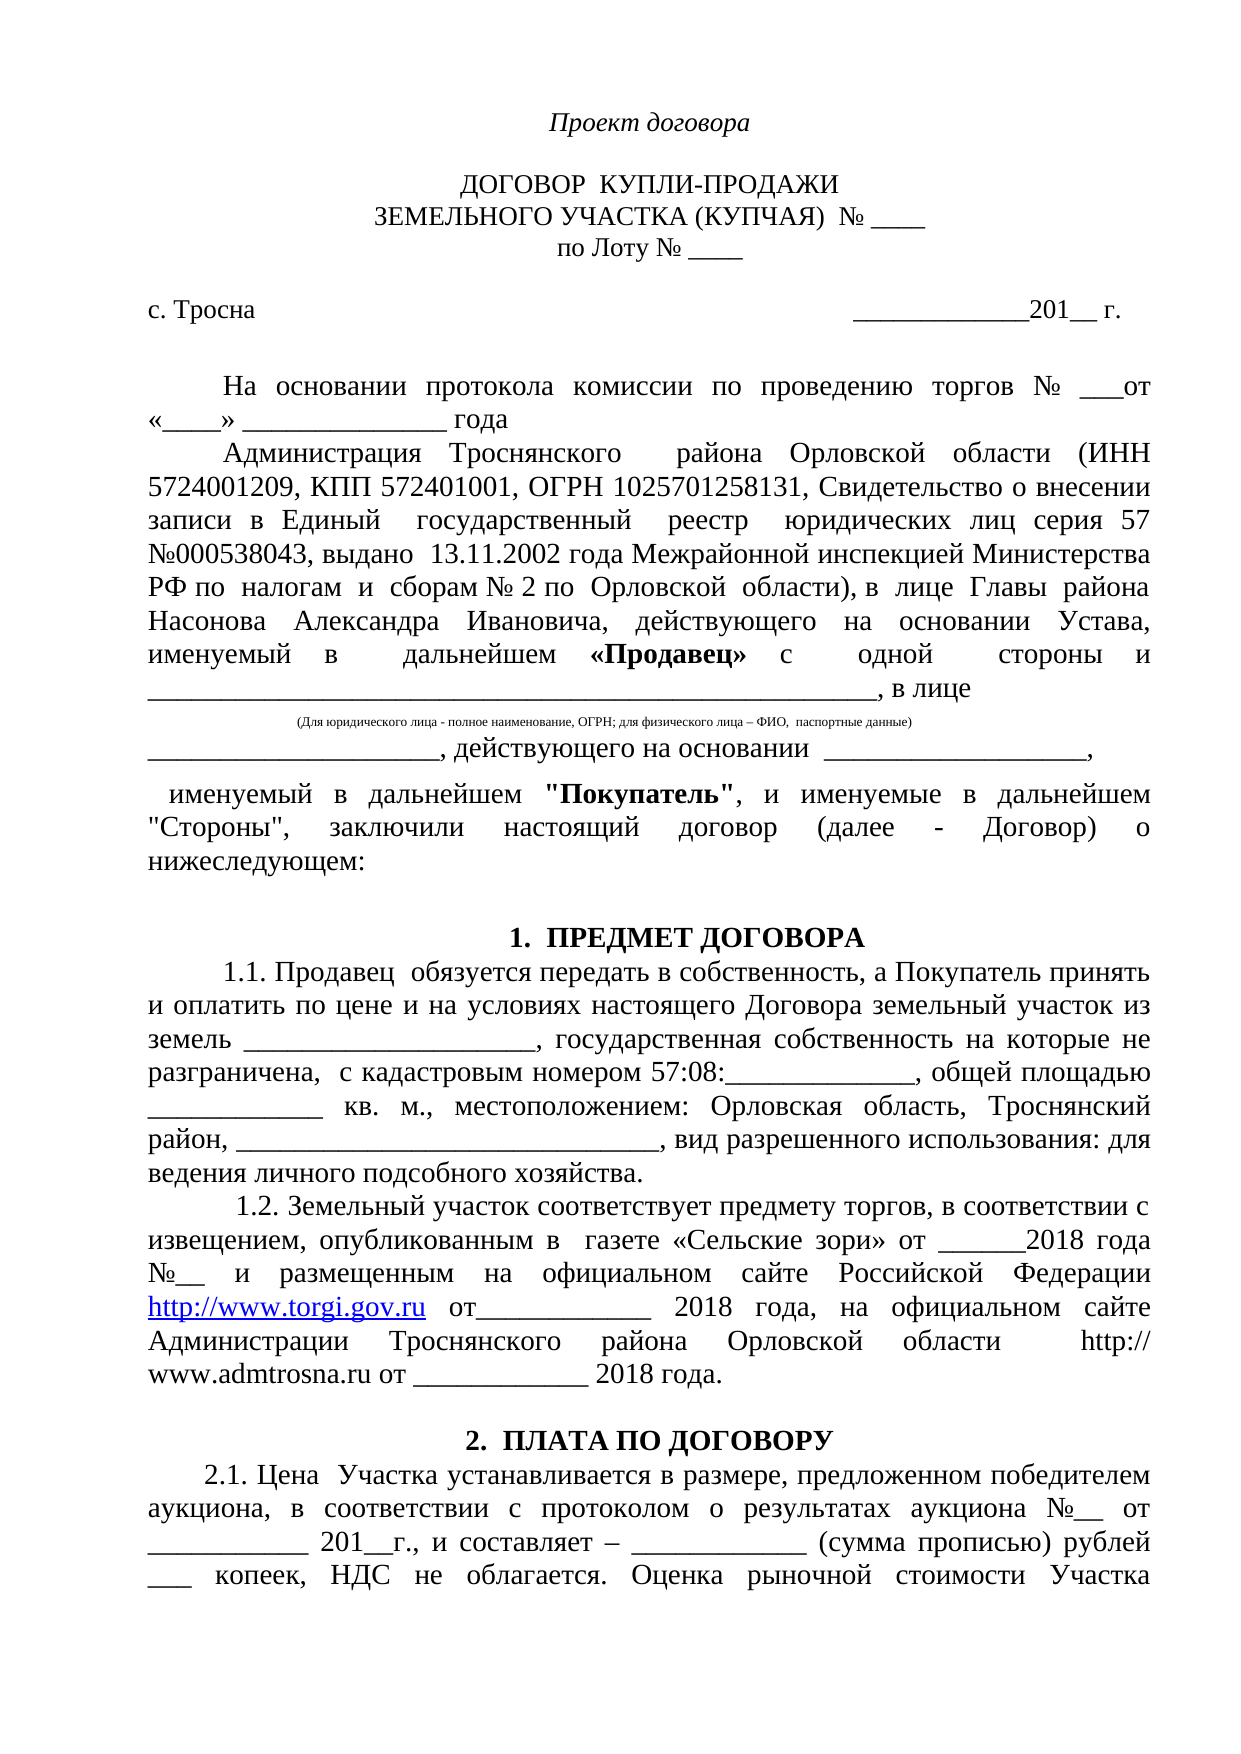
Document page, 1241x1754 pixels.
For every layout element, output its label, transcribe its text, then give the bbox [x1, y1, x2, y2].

text На основании протокола комиссии по проведению торгов № ___от «____» ______________ года [148, 368, 1152, 435]
title Проект договора [148, 106, 1152, 137]
list ПЛАТА ПО ДОГОВОРУ [148, 1423, 1152, 1457]
text именуемый в дальнейшем "Покупатель", и именуемые в дальнейшем "Стороны", заключили настоящий договор (далее - Договор) о нижеследующем: [148, 776, 1152, 876]
title по Лоту № ____ [148, 231, 1152, 262]
text 1.1. Продавец обязуется передать в собственность, а Покупатель принять и оплатить по цене и на условиях настоящего Договора земельный участок из земель ____________________, государственная собственность на которые не разграничена, с кадастровым номером 57:08:_____________, общей площадью ____________ кв. м., местоположением: Орловская область, Троснянский район, _____________________________, вид разрешенного использования: для ведения личного подсобного хозяйства. [148, 954, 1152, 1188]
title ЗЕМЕЛЬНОГО УЧАСТКА (КУПЧАЯ) № ____ [148, 200, 1152, 231]
text (Для юридического лица - полное наименование, ОГРН; для физического лица – ФИО, паспортные данные) [148, 703, 1152, 730]
title ДОГОВОР КУПЛИ-ПРОДАЖИ [148, 169, 1152, 200]
list ПРЕДМЕТ ДОГОВОРА [223, 920, 1152, 954]
text Администрация Троснянского района Орловской области (ИНН 5724001209, КПП 572401001, ОГРН 1025701258131, Свидетельство о внесении записи в Единый государственный реестр юридических лиц серия 57 №000538043, выдано 13.11.2002 года Межрайонной инспекцией Министерства РФ по налогам и сборам № 2 по Орловской области), в лице Главы района Насонова Александра Ивановича, действующего на основании Устава, именуемый в дальнейшем «Продавец» с одной стороны и __________________________________________________, в лице [148, 435, 1152, 703]
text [148, 1457, 1152, 1591]
text 1.2. Земельный участок соответствует предмету торгов, в соответствии с извещением, опубликованным в газете «Сельские зори» от ______2018 года №__ и размещенным на официальном сайте Российской Федерации http://www.torgi.gov.ru от____________ 2018 года, на официальном сайте Администрации Троснянского района Орловской области http:// www.admtrosna.ru от ____________ 2018 года. [148, 1188, 1152, 1390]
text с. Тросна _____________201__ г. [148, 293, 1152, 324]
text ____________________, действующего на основании __________________, [148, 730, 1152, 763]
